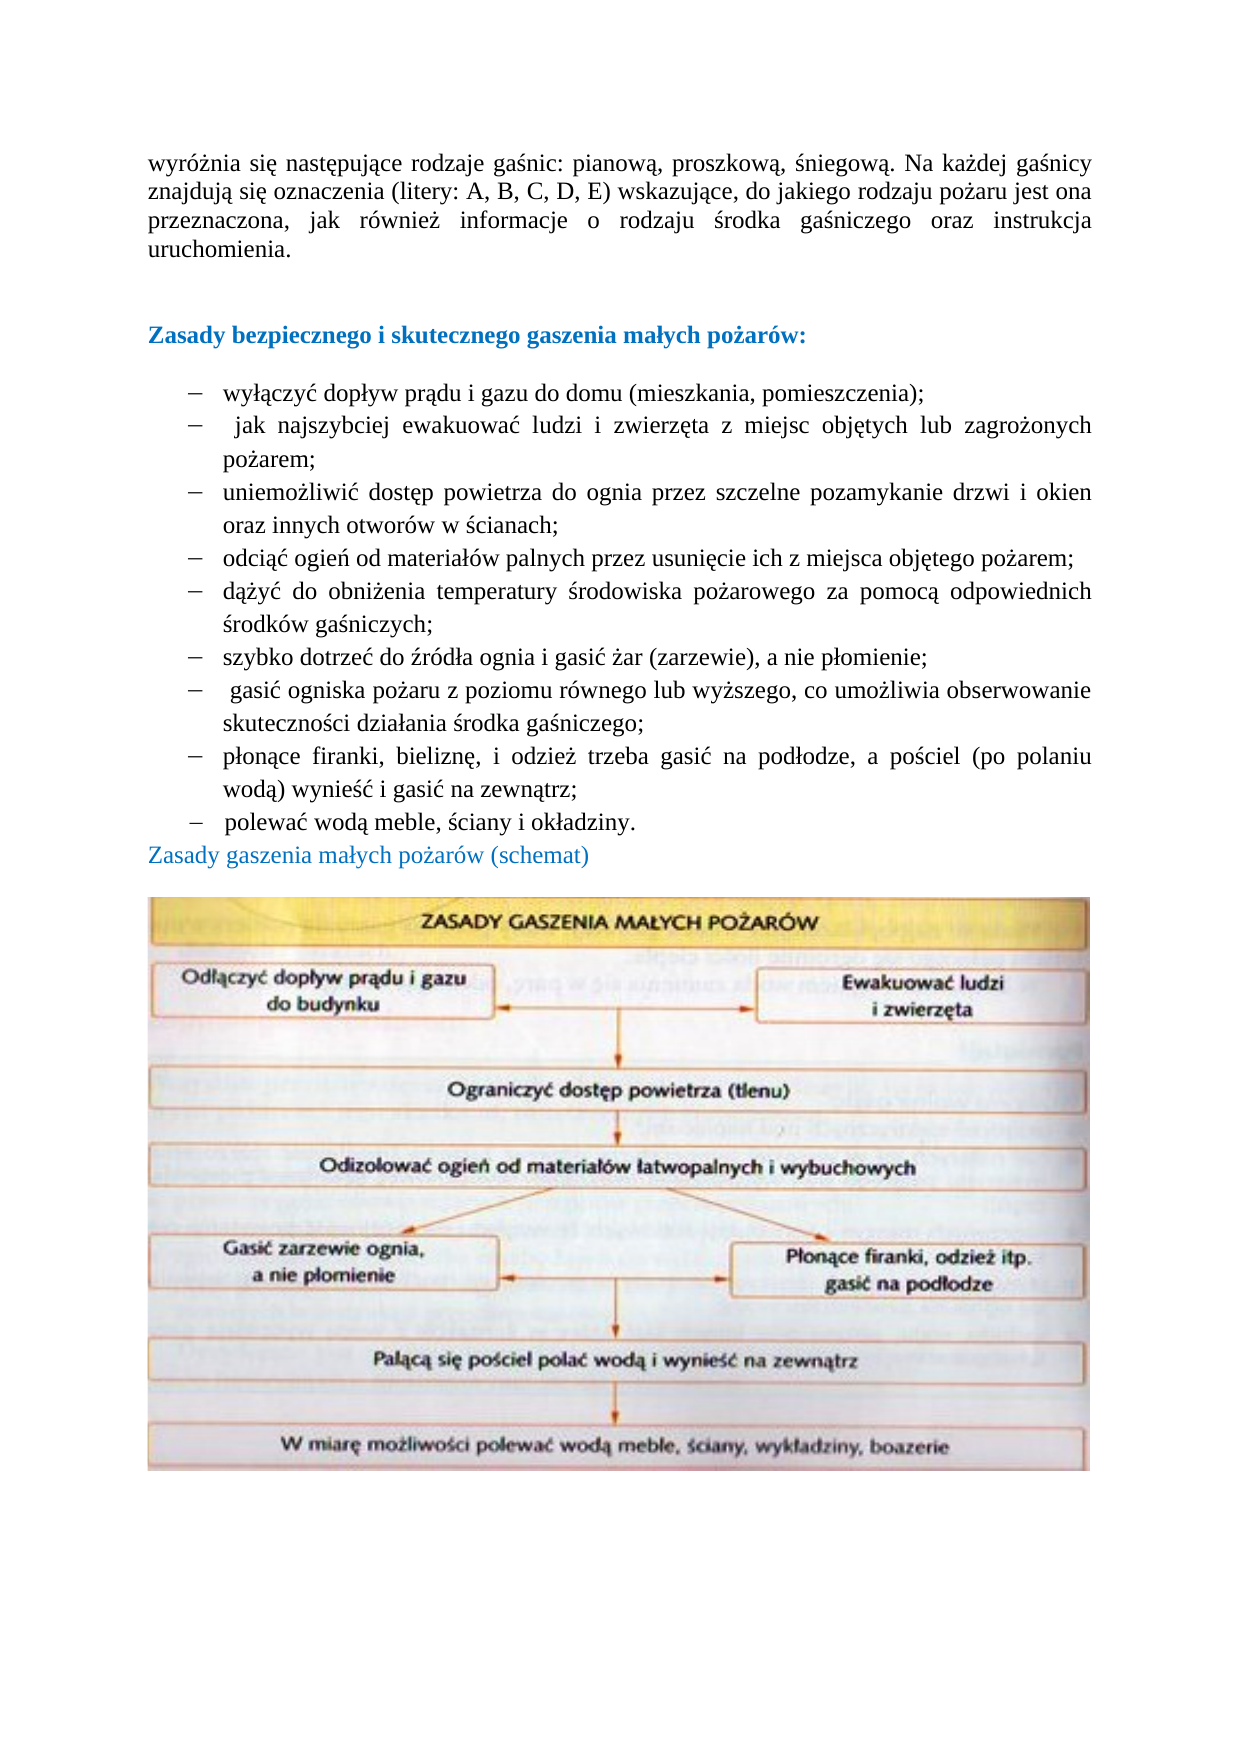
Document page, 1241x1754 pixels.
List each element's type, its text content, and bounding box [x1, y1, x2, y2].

list odciąć ogień od materiałów palnych przez usunięcie ich z miejsca objętego pożarem; [185, 543, 1093, 571]
list polewać wodą meble, ściany i okładziny. [187, 807, 1093, 836]
list gasić ogniska pożaru z poziomu równego lub wyższego, co umożliwia obserwowanie skuteczności działania środka gaśniczego; [185, 675, 1093, 737]
list uniemożliwić dostęp powietrza do ognia przez szczelne pozamykanie drzwi i okien oraz innych otworów w ścianach; [185, 477, 1093, 538]
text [148, 148, 1093, 263]
list płonące firanki, bieliznę, i odzież trzeba gasić na podłodze, a pościel (po polaniu wodą) wynieść i gasić na zewnątrz; [185, 741, 1093, 803]
list dążyć do obniżenia temperatury środowiska pożarowego za pomocą odpowiednich środków gaśniczych; [185, 576, 1093, 637]
text Zasady gaszenia małych pożarów (schemat) [148, 840, 1093, 869]
picture [147, 897, 1090, 1471]
text Zasady bezpiecznego i skutecznego gaszenia małych pożarów: [148, 320, 1093, 349]
list szybko dotrzeć do źródła ognia i gasić żar (zarzewie), a nie płomienie; [185, 642, 1093, 671]
list jak najszybciej ewakuować ludzi i zwierzęta z miejsc objętych lub zagrożonych pożarem; [185, 411, 1093, 472]
list wyłączyć dopływ prądu i gazu do domu (mieszkania, pomieszczenia); [185, 378, 1093, 406]
